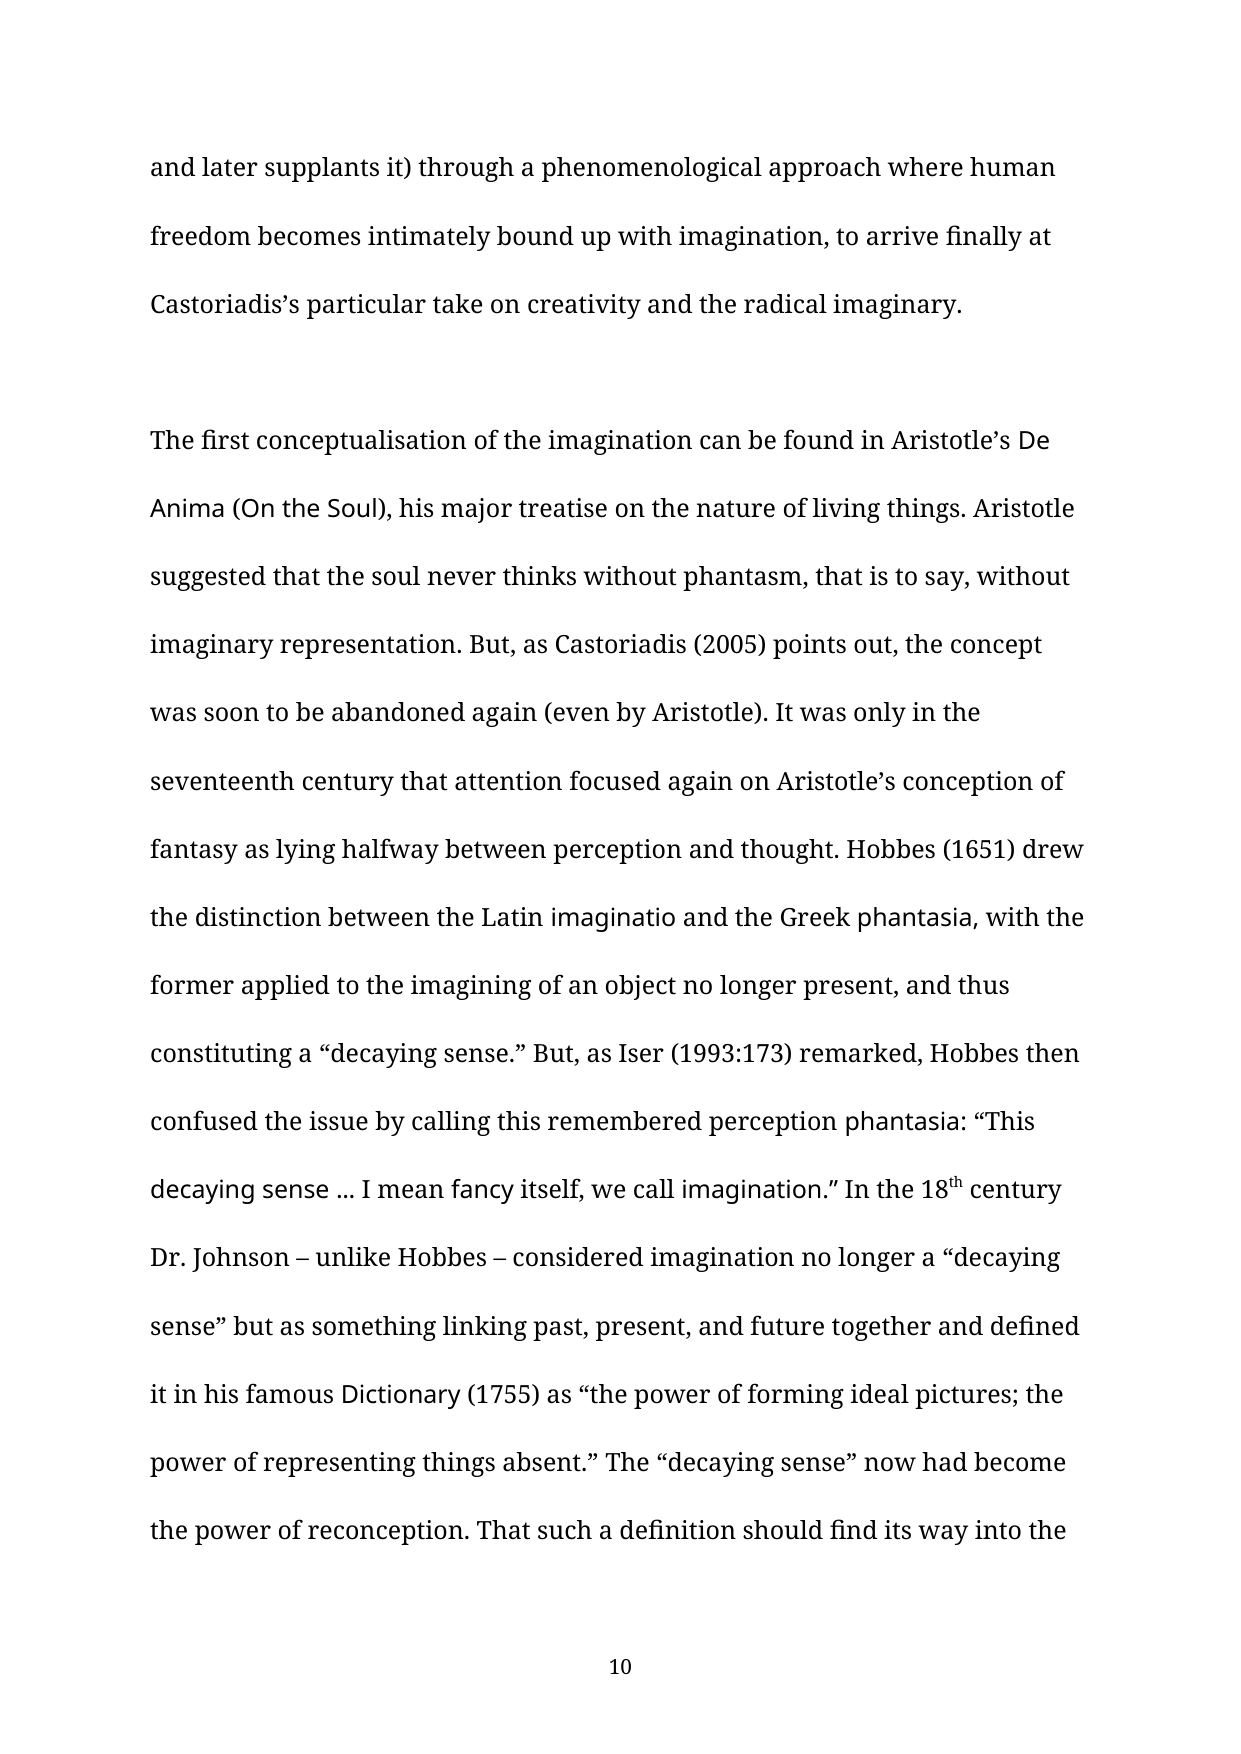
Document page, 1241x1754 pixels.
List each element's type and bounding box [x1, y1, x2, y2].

text [150, 422, 1090, 1547]
text [150, 150, 1090, 320]
